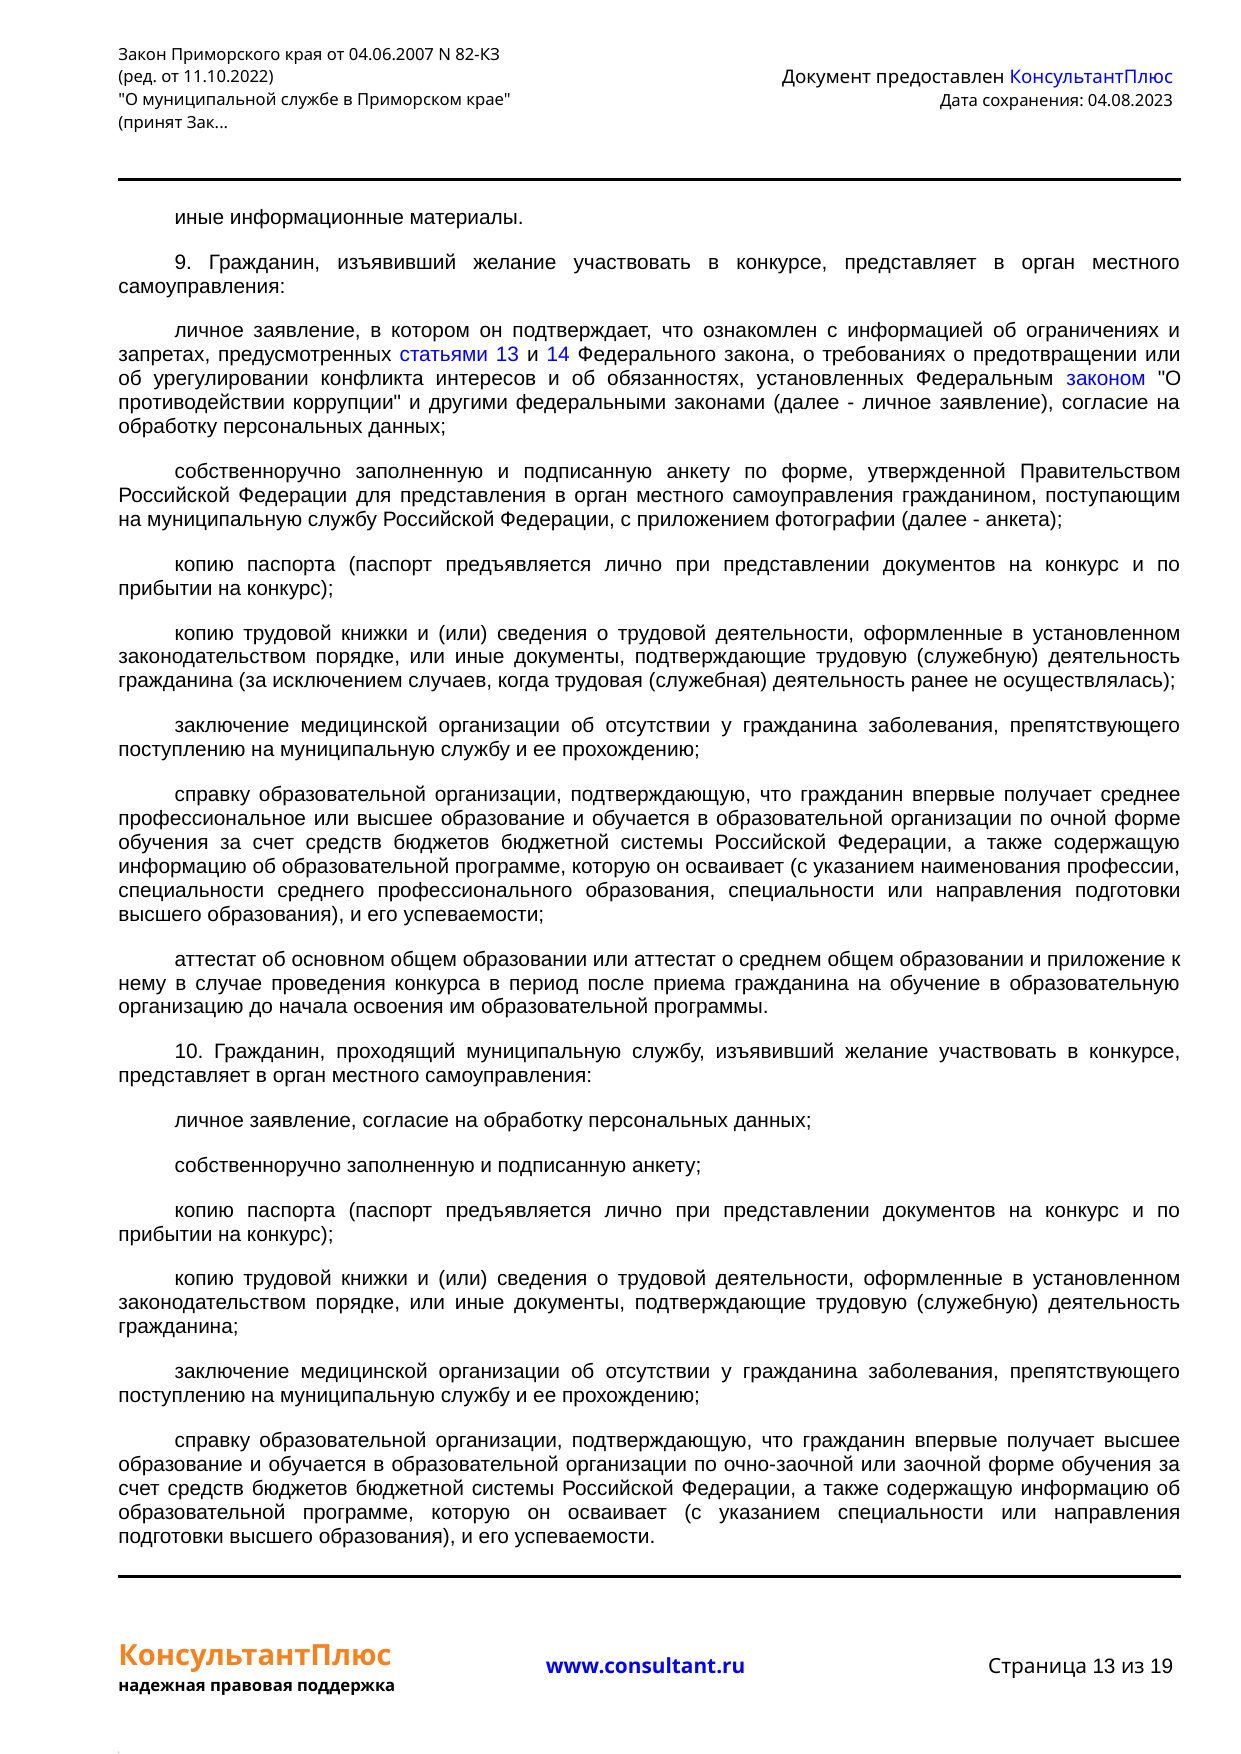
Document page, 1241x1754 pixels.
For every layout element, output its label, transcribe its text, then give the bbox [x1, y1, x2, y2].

text заключение медицинской организации об отсутствии у гражданина заболевания, препятствующего поступлению на муниципальную службу и ее прохождению; [118, 1359, 1181, 1407]
text аттестат об основном общем образовании или аттестат о среднем общем образовании и приложение к нему в случае проведения конкурса в период после приема гражданина на обучение в образовательную организацию до начала освоения им образовательной программы. [118, 946, 1181, 1018]
text копию паспорта (паспорт предъявляется лично при представлении документов на конкурс и по прибытии на конкурс); [118, 1197, 1181, 1245]
text собственноручно заполненную и подписанную анкету по форме, утвержденной Правительством Российской Федерации для представления в орган местного самоуправления гражданином, поступающим на муниципальную службу Российской Федерации, с приложением фотографии (далее - анкета); [118, 459, 1181, 531]
text справку образовательной организации, подтверждающую, что гражданин впервые получает среднее профессиональное или высшее образование и обучается в образовательной организации по очной форме обучения за счет средств бюджетов бюджетной системы Российской Федерации, а также содержащую информацию об образовательной программе, которую он осваивает (с указанием наименования профессии, специальности среднего профессионального образования, специальности или направления подготовки высшего образования), и его успеваемости; [118, 782, 1181, 926]
text 9. Гражданин, изъявивший желание участвовать в конкурсе, представляет в орган местного самоуправления: [118, 249, 1181, 297]
text личное заявление, в котором он подтверждает, что ознакомлен с информацией об ограничениях и запретах, предусмотренных статьями 13 и 14 Федерального закона, о требованиях о предотвращении или об урегулировании конфликта интересов и об обязанностях, установленных Федеральным законом "О противодействии коррупции" и другими федеральными законами (далее - личное заявление), согласие на обработку персональных данных; [118, 318, 1181, 438]
text копию трудовой книжки и (или) сведения о трудовой деятельности, оформленные в установленном законодательством порядке, или иные документы, подтверждающие трудовую (служебную) деятельность гражданина; [118, 1266, 1181, 1338]
text собственноручно заполненную и подписанную анкету; [118, 1153, 1181, 1177]
text копию трудовой книжки и (или) сведения о трудовой деятельности, оформленные в установленном законодательством порядке, или иные документы, подтверждающие трудовую (служебную) деятельность гражданина (за исключением случаев, когда трудовая (служебная) деятельность ранее не осуществлялась); [118, 620, 1181, 692]
text иные информационные материалы. [118, 205, 1181, 229]
text 10. Гражданин, проходящий муниципальную службу, изъявивший желание участвовать в конкурсе, представляет в орган местного самоуправления: [118, 1039, 1181, 1087]
text личное заявление, согласие на обработку персональных данных; [118, 1108, 1181, 1132]
text заключение медицинской организации об отсутствии у гражданина заболевания, препятствующего поступлению на муниципальную службу и ее прохождению; [118, 713, 1181, 761]
text копию паспорта (паспорт предъявляется лично при представлении документов на конкурс и по прибытии на конкурс); [118, 552, 1181, 599]
text справку образовательной организации, подтверждающую, что гражданин впервые получает высшее образование и обучается в образовательной организации по очно-заочной или заочной форме обучения за счет средств бюджетов бюджетной системы Российской Федерации, а также содержащую информацию об образовательной программе, которую он осваивает (с указанием специальности или направления подготовки высшего образования), и его успеваемости. [118, 1428, 1181, 1547]
